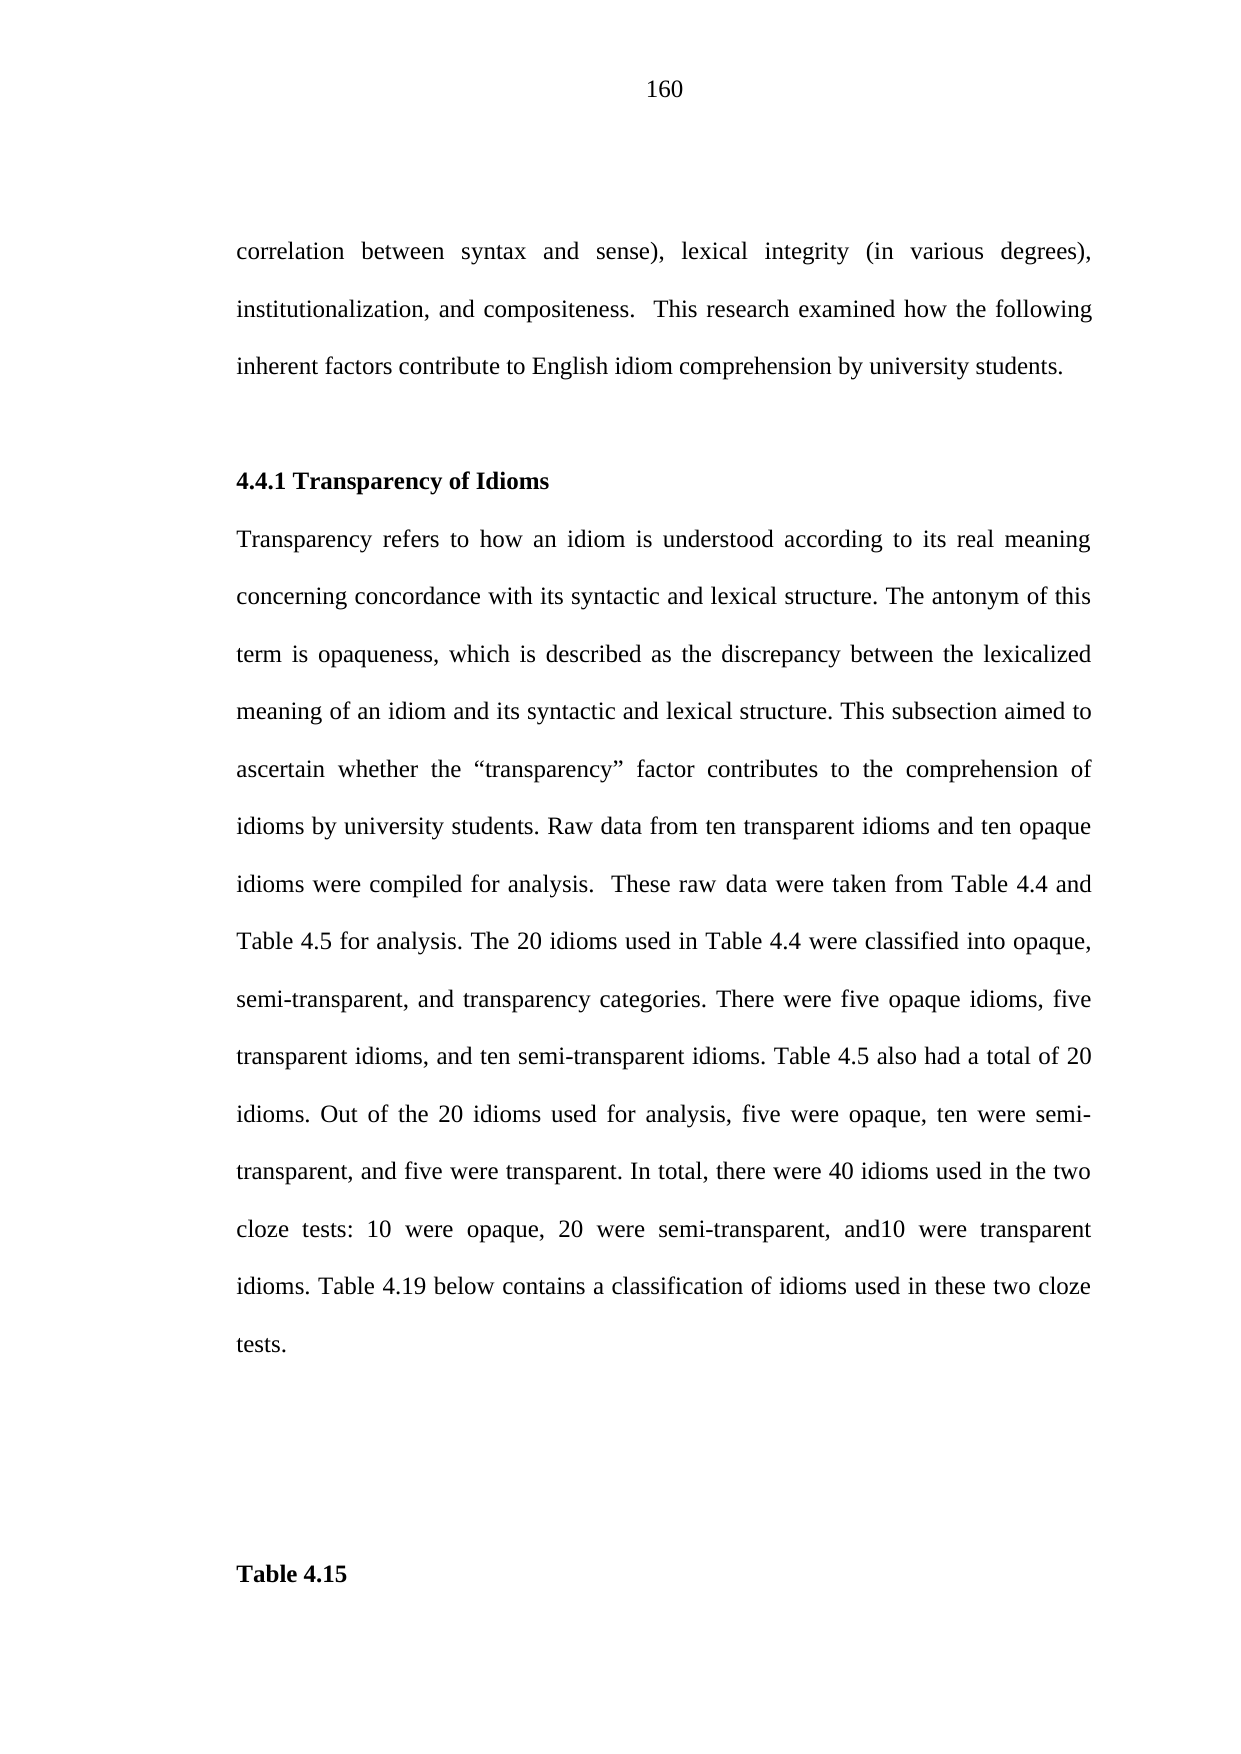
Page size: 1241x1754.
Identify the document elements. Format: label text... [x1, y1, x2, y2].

subtitle 4.4.1 Transparency of Idioms [236, 466, 1092, 495]
text Transparency refers to how an idiom is understood according to its real meaning concerning concordance with its syntactic and lexical structure. The antonym of this term is opaqueness, which is described as the discrepancy between the lexicalized meaning of an idiom and its syntactic and lexical structure. This subsection aimed to ascertain whether the “transparency” factor contributes to the comprehension of idioms by university students. Raw data from ten transparent idioms and ten opaque idioms were compiled for analysis. These raw data were taken from Table 4.4 and Table 4.5 for analysis. The 20 idioms used in Table 4.4 were classified into opaque, semi-transparent, and transparency categories. There were five opaque idioms, five transparent idioms, and ten semi-transparent idioms. Table 4.5 also had a total of 20 idioms. Out of the 20 idioms used for analysis, five were opaque, ten were semi-transparent, and five were transparent. In total, there were 40 idioms used in the two cloze tests: 10 were opaque, 20 were semi-transparent, and10 were transparent idioms. Table 4.19 below contains a classification of idioms used in these two cloze tests. [236, 524, 1092, 1357]
text Table 4.15 [236, 1559, 1092, 1587]
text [236, 265, 1092, 380]
